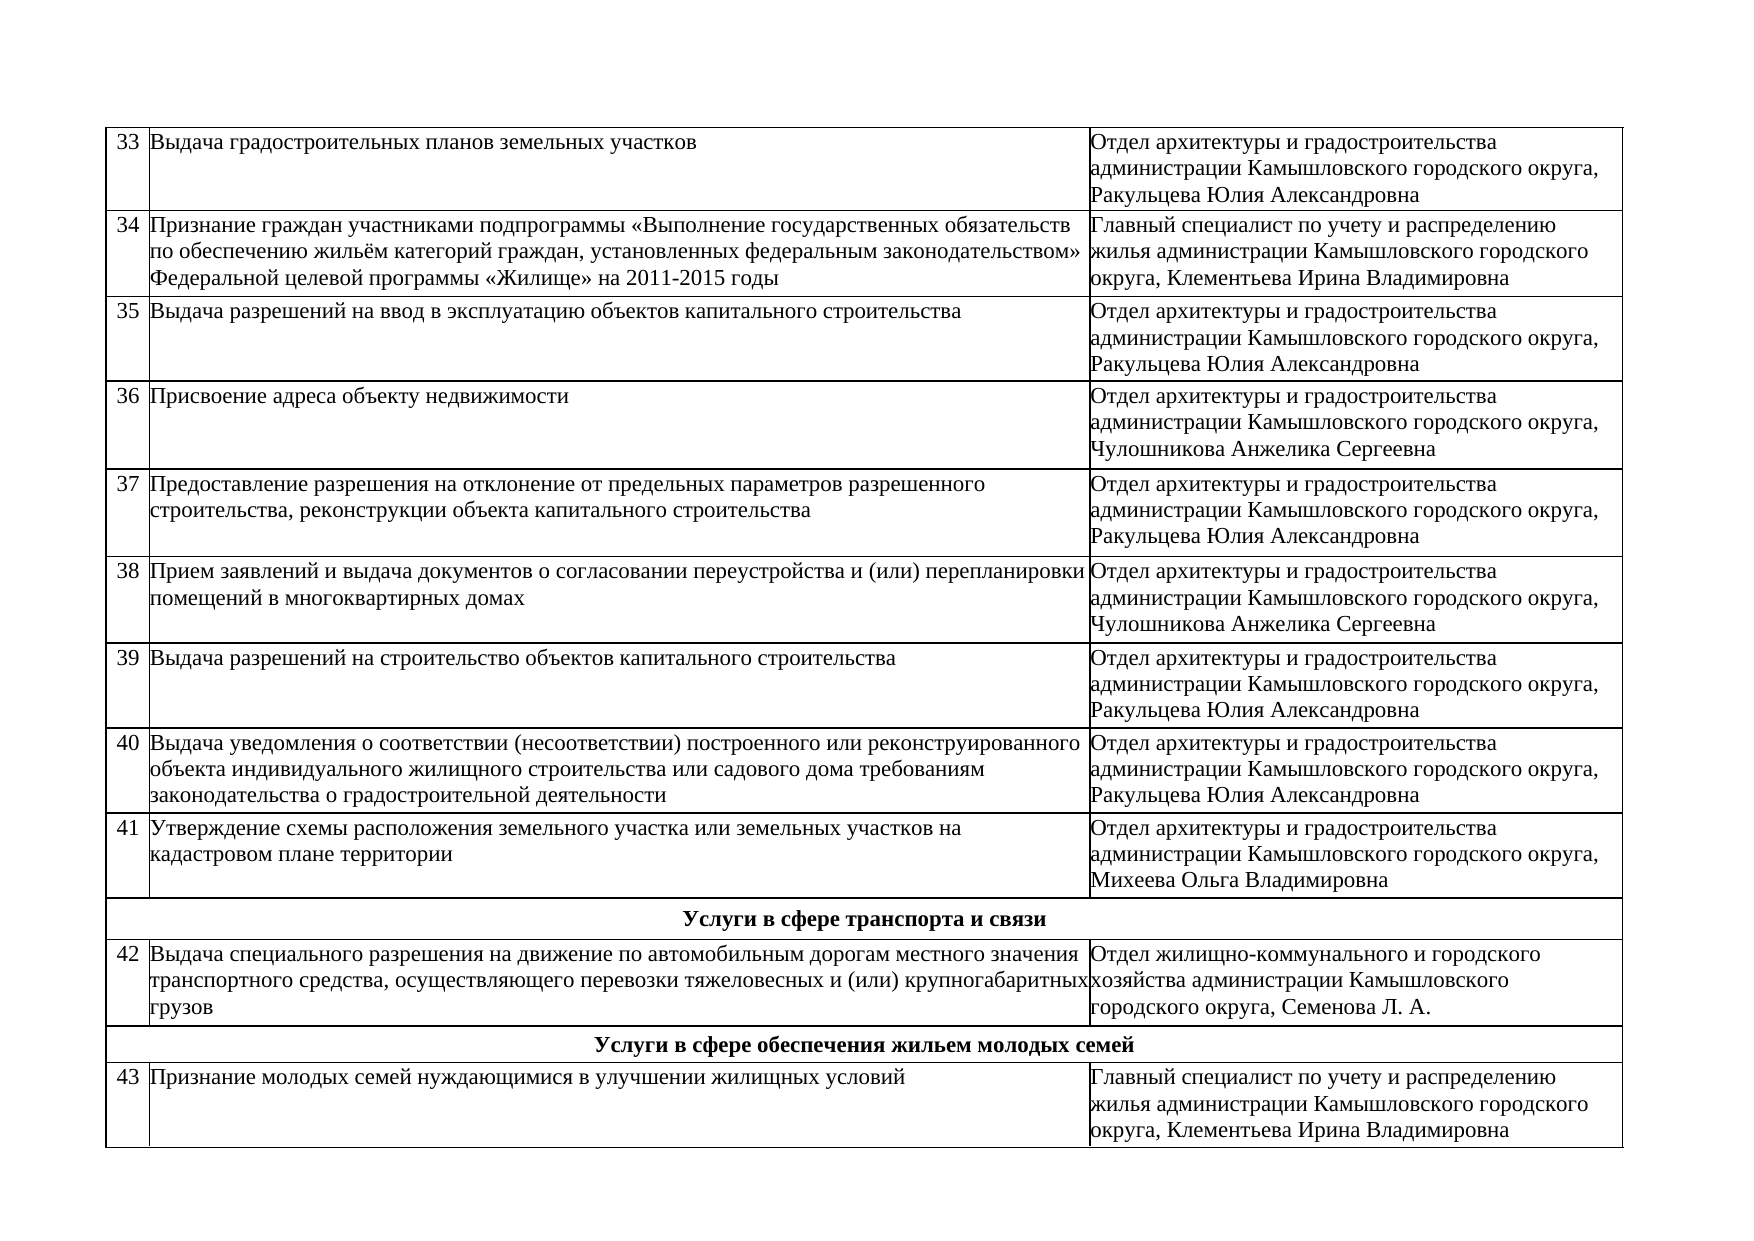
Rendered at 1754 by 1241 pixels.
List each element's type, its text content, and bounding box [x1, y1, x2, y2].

table_cell 34 [107, 211, 149, 296]
table_cell Отдел архитектуры и градостроительства администрации Камышловского городского округа, Чулошникова Анжелика Сергеевна [1091, 557, 1622, 642]
table_cell Отдел архитектуры и градостроительства администрации Камышловского городского округа, Ракульцева Юлия Александровна [1091, 297, 1622, 380]
table_cell Услуги в сфере транспорта и связи [107, 899, 1622, 938]
table_cell Главный специалист по учету и распределению жилья администрации Камышловского городского округа, Клементьева Ирина Владимировна [1091, 211, 1622, 296]
table_cell 38 [107, 557, 149, 642]
table_cell 39 [107, 644, 149, 727]
table_cell Присвоение адреса объекту недвижимости [150, 382, 1089, 468]
table_cell 41 [107, 814, 149, 897]
table_cell Отдел архитектуры и градостроительства администрации Камышловского городского округа, Михеева Ольга Владимировна [1091, 814, 1622, 897]
table_cell 35 [107, 297, 149, 380]
table_cell 33 [107, 128, 149, 209]
table_cell Прием заявлений и выдача документов о согласовании переустройства и (или) перепланировки помещений в многоквартирных домах [150, 557, 1089, 642]
table_cell Отдел архитектуры и градостроительства администрации Камышловского городского округа, Чулошникова Анжелика Сергеевна [1091, 382, 1622, 468]
table_cell Признание граждан участниками подпрограммы «Выполнение государственных обязательств по обеспечению жильём категорий граждан, установленных федеральным законодательством» Федеральной целевой программы «Жилище» на 2011-2015 годы [150, 211, 1089, 296]
table_cell 43 [107, 1063, 149, 1146]
table_cell Утверждение схемы расположения земельного участка или земельных участков на кадастровом плане территории [150, 814, 1089, 897]
table_cell 42 [107, 940, 149, 1025]
table_cell Отдел архитектуры и градостроительства администрации Камышловского городского округа, Ракульцева Юлия Александровна [1091, 128, 1622, 209]
table_cell Выдача разрешений на ввод в эксплуатацию объектов капитального строительства [150, 297, 1089, 380]
table_cell Выдача разрешений на строительство объектов капитального строительства [150, 644, 1089, 727]
table_cell Признание молодых семей нуждающимися в улучшении жилищных условий [150, 1063, 1089, 1146]
table_cell Услуги в сфере обеспечения жильем молодых семей [107, 1027, 1622, 1062]
table_cell Отдел архитектуры и градостроительства администрации Камышловского городского округа, Ракульцева Юлия Александровна [1091, 644, 1622, 727]
table_cell Выдача градостроительных планов земельных участков [150, 128, 1089, 209]
table_cell Выдача уведомления о соответствии (несоответствии) построенного или реконструированного объекта индивидуального жилищного строительства или садового дома требованиям законодательства о градостроительной деятельности [150, 729, 1089, 812]
table_cell 40 [107, 729, 149, 812]
table_cell Выдача специального разрешения на движение по автомобильным дорогам местного значения транспортного средства, осуществляющего перевозки тяжеловесных и (или) крупногабаритных грузов [150, 940, 1089, 1025]
table_cell 37 [107, 470, 149, 556]
table_cell Отдел архитектуры и градостроительства администрации Камышловского городского округа, Ракульцева Юлия Александровна [1091, 470, 1622, 556]
table_cell Отдел архитектуры и градостроительства администрации Камышловского городского округа, Ракульцева Юлия Александровна [1091, 729, 1622, 812]
table_cell Отдел жилищно-коммунального и городского хозяйства администрации Камышловского городского округа, Семенова Л. А. [1091, 940, 1622, 1025]
table_cell 36 [107, 382, 149, 468]
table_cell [1091, 1063, 1622, 1146]
table_cell Предоставление разрешения на отклонение от предельных параметров разрешенного строительства, реконструкции объекта капитального строительства [150, 470, 1089, 556]
